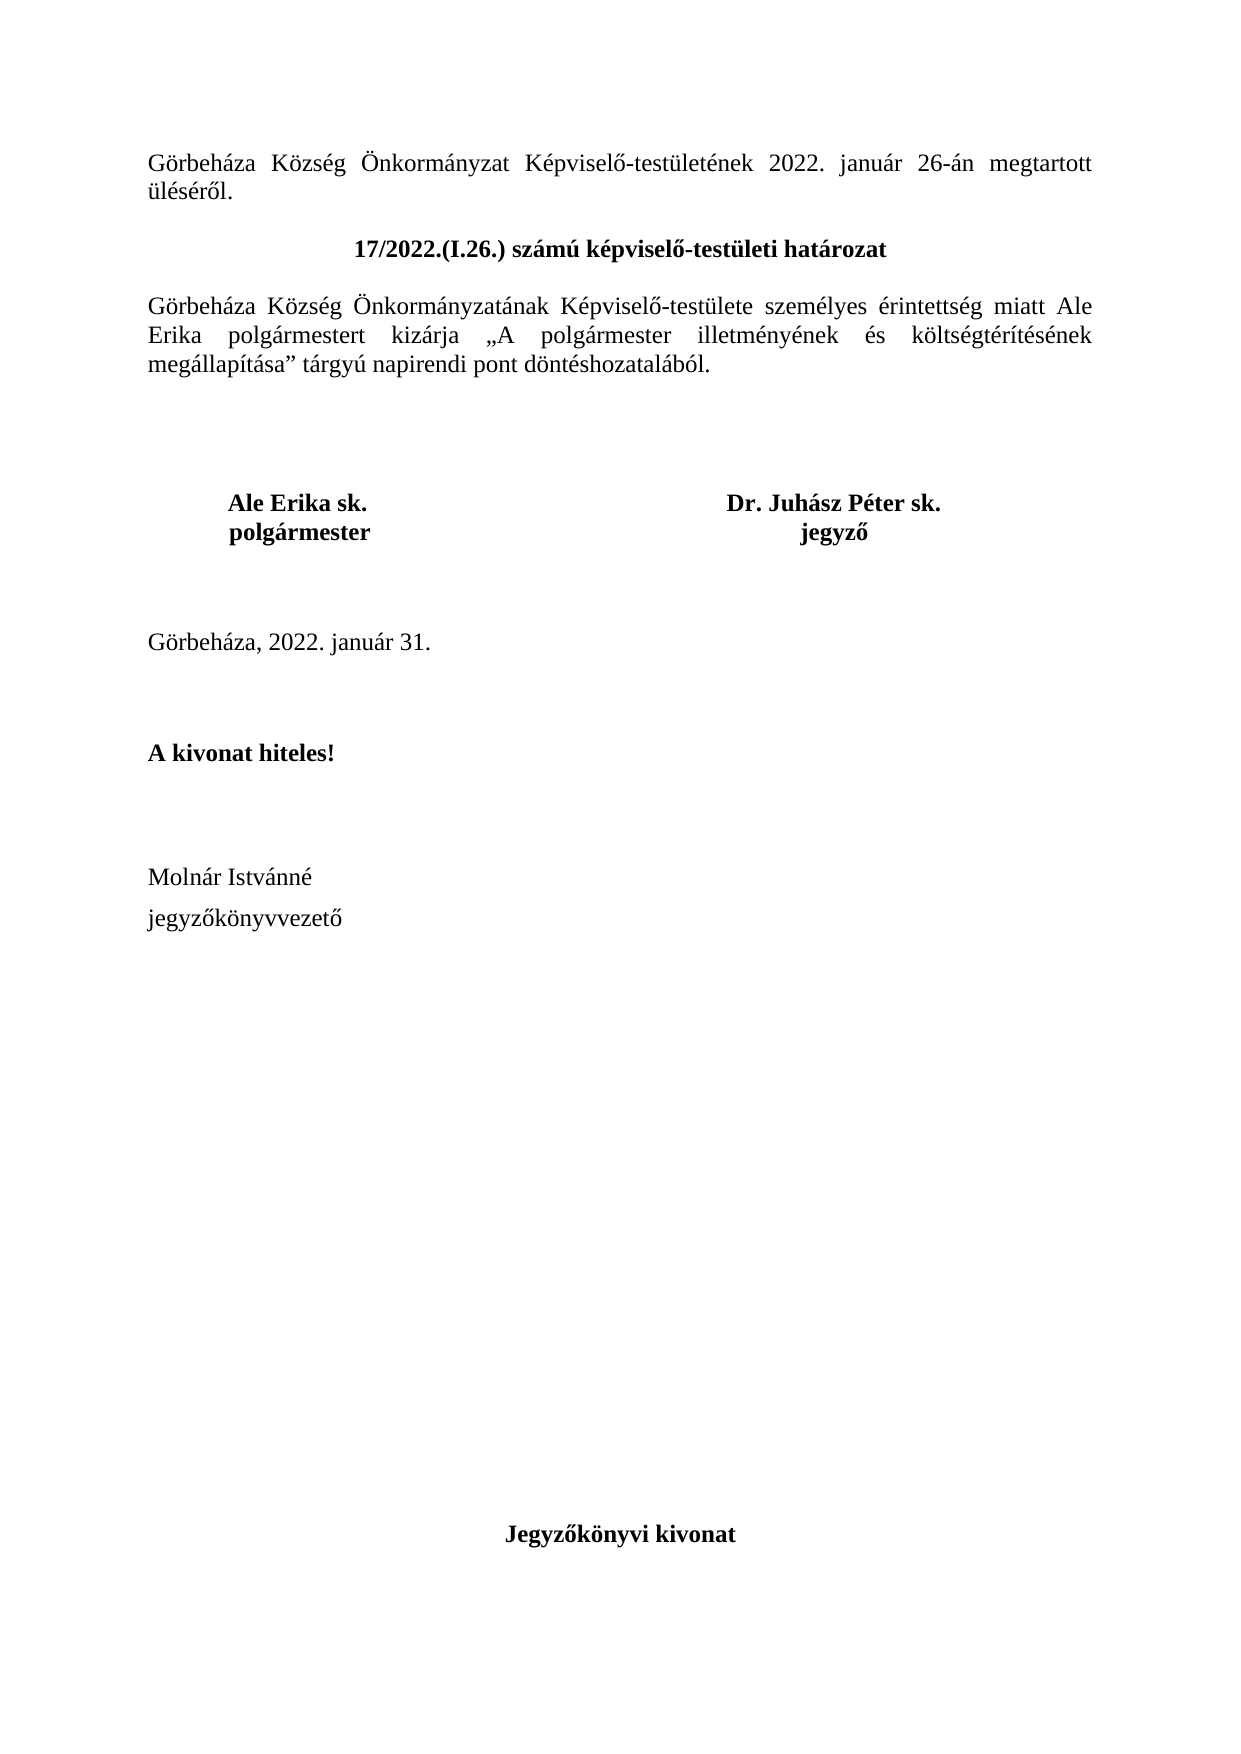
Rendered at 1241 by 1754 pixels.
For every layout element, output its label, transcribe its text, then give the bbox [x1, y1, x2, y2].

text Görbeháza Község Önkormányzatának Képviselő-testülete személyes érintettség miatt Ale Erika polgármestert kizárja „A polgármester illetményének és költségtérítésének megállapítása” tárgyú napirendi pont döntéshozatalából. [148, 291, 1093, 378]
text Ale Erika sk. Dr. Juhász Péter sk. [148, 488, 1093, 517]
text 17/2022.(I.26.) számú képviselő-testületi határozat [148, 234, 1093, 263]
text Molnár Istvánné [148, 862, 1093, 891]
text polgármester jegyző [148, 517, 1093, 545]
text Jegyzőkönyvi kivonat [148, 1519, 1093, 1548]
text A kivonat hiteles! [148, 738, 1093, 767]
text Görbeháza Község Önkormányzat Képviselő-testületének 2022. január 26-án megtartott üléséről. [148, 148, 1093, 205]
text jegyzőkönyvvezető [148, 903, 1093, 932]
text Görbeháza, 2022. január 31. [148, 627, 1093, 656]
